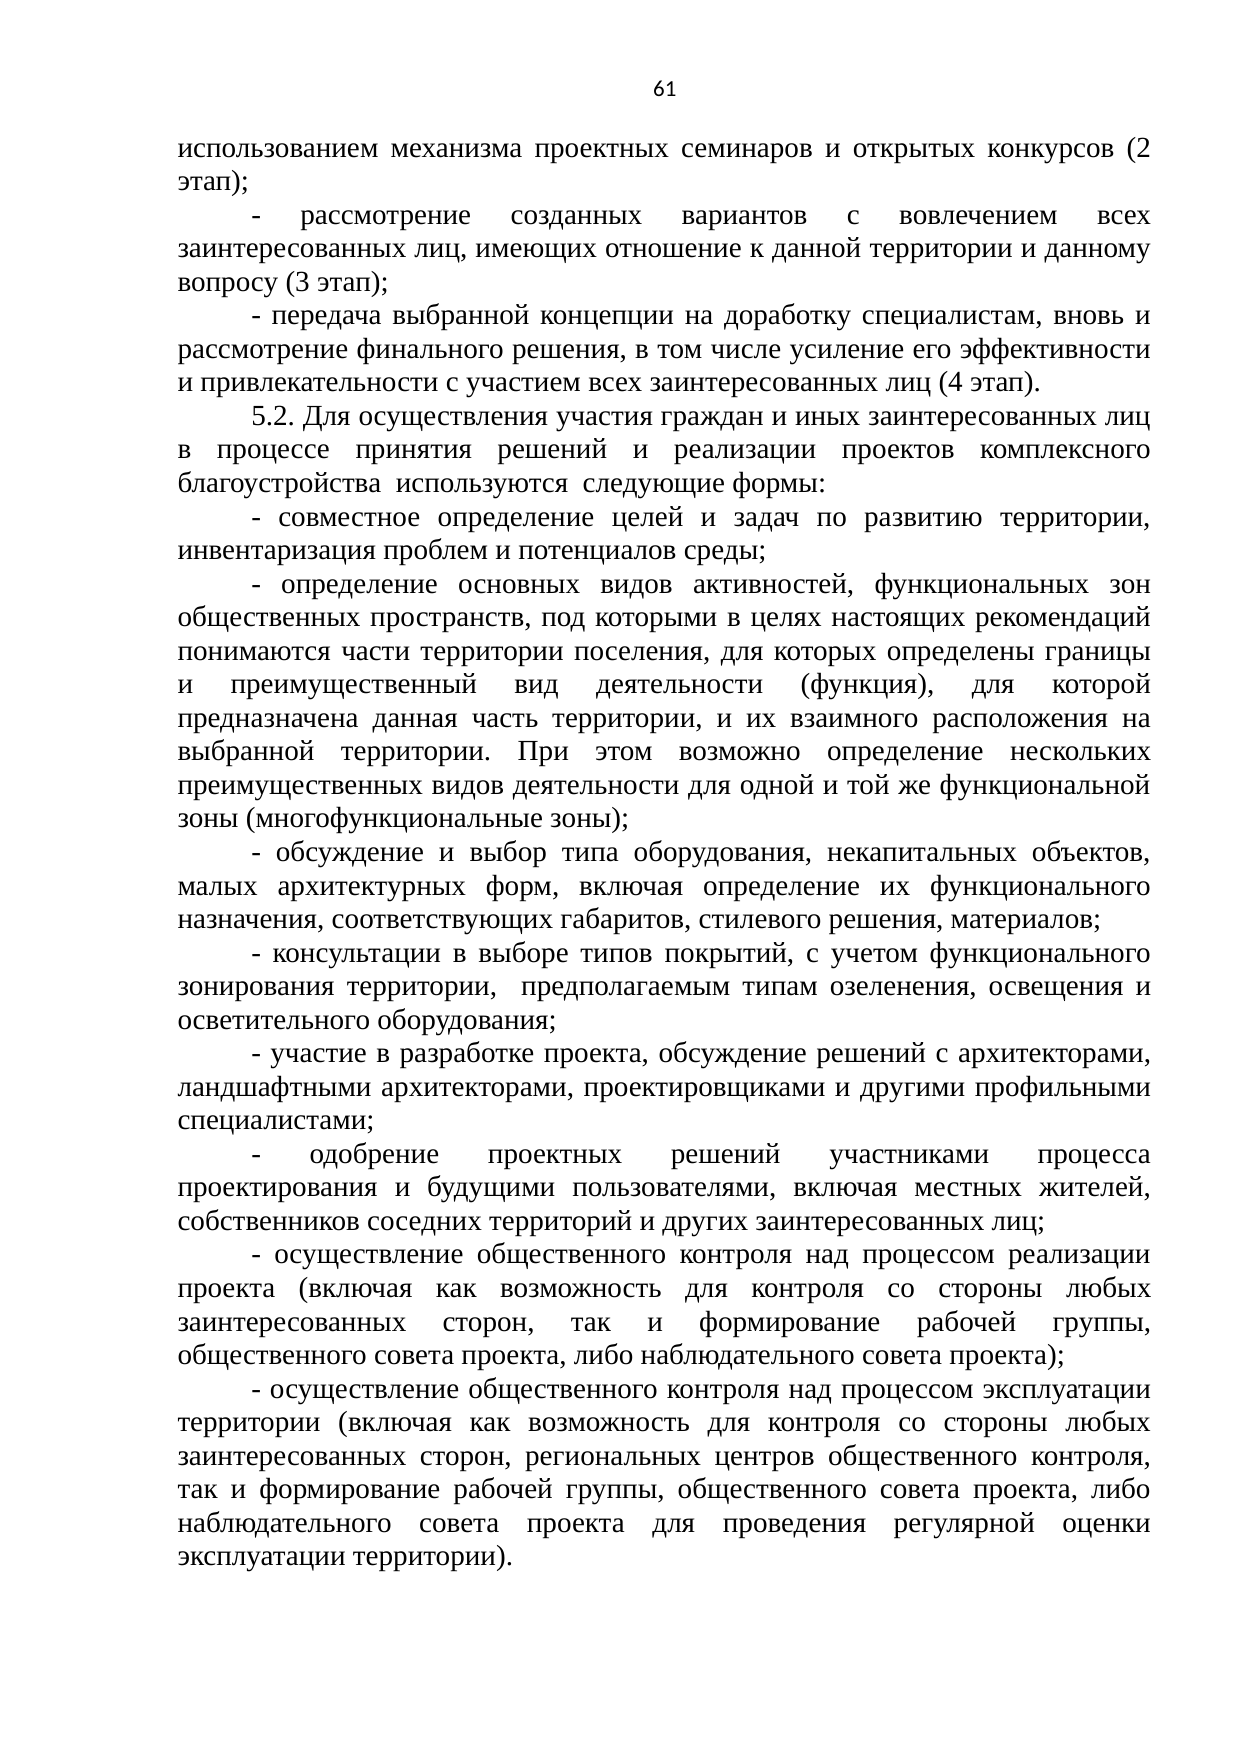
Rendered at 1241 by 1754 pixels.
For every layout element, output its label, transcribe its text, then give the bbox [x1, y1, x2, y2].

text 5.2. Для осуществления участия граждан и иных заинтересованных лиц в процессе принятия решений и реализации проектов комплексного благоустройства используются следующие формы: [177, 398, 1152, 499]
text - совместное определение целей и задач по развитию территории, инвентаризация проблем и потенциалов среды; [177, 499, 1152, 566]
text - осуществление общественного контроля над процессом эксплуатации территории (включая как возможность для контроля со стороны любых заинтересованных сторон, региональных центров общественного контроля, так и формирование рабочей группы, общественного совета проекта, либо наблюдательного совета проекта для проведения регулярной оценки эксплуатации территории). [177, 1371, 1152, 1572]
text - одобрение проектных решений участниками процесса проектирования и будущими пользователями, включая местных жителей, собственников соседних территорий и других заинтересованных лиц; [177, 1136, 1152, 1237]
text - консультации в выборе типов покрытий, с учетом функционального зонирования территории, предполагаемым типам озеленения, освещения и осветительного оборудования; [177, 935, 1152, 1035]
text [177, 130, 1152, 197]
text - передача выбранной концепции на доработку специалистам, вновь и рассмотрение финального решения, в том числе усиление его эффективности и привлекательности с участием всех заинтересованных лиц (4 этап). [177, 297, 1152, 398]
text - рассмотрение созданных вариантов с вовлечением всех заинтересованных лиц, имеющих отношение к данной территории и данному вопросу (3 этап); [177, 197, 1152, 297]
text - определение основных видов активностей, функциональных зон общественных пространств, под которыми в целях настоящих рекомендаций понимаются части территории поселения, для которых определены границы и преимущественный вид деятельности (функция), для которой предназначена данная часть территории, и их взаимного расположения на выбранной территории. При этом возможно определение нескольких преимущественных видов деятельности для одной и той же функциональной зоны (многофункциональные зоны); [177, 566, 1152, 834]
text - осуществление общественного контроля над процессом реализации проекта (включая как возможность для контроля со стороны любых заинтересованных сторон, так и формирование рабочей группы, общественного совета проекта, либо наблюдательного совета проекта); [177, 1237, 1152, 1371]
text - обсуждение и выбор типа оборудования, некапитальных объектов, малых архитектурных форм, включая определение их функционального назначения, соответствующих габаритов, стилевого решения, материалов; [177, 834, 1152, 935]
text - участие в разработке проекта, обсуждение решений с архитекторами, ландшафтными архитекторами, проектировщиками и другими профильными специалистами; [177, 1035, 1152, 1136]
